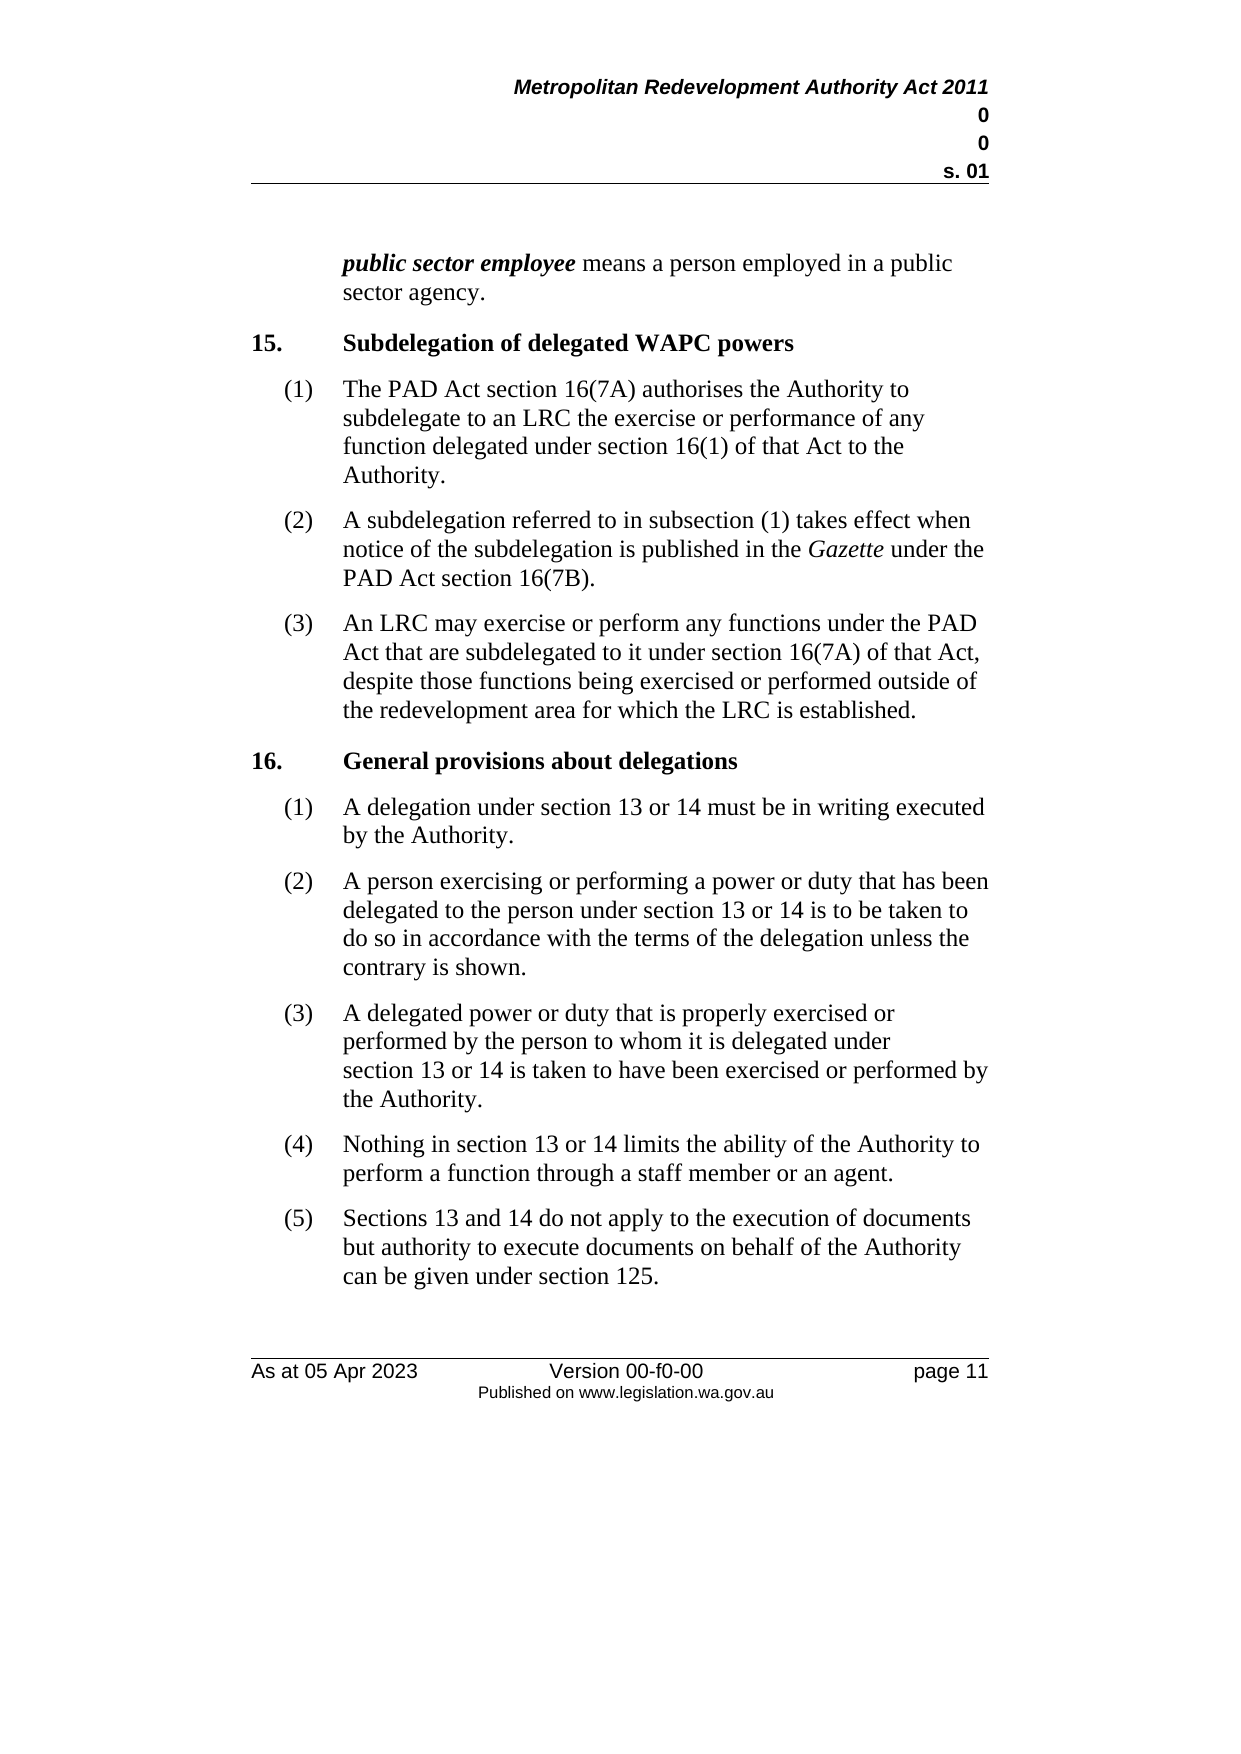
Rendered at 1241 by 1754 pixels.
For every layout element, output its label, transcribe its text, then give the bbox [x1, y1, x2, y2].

text (1) A delegation under section 13 or 14 must be in writing executed by the Authority. [251, 792, 989, 849]
subtitle 16. General provisions about delegations [251, 746, 989, 775]
text (4) Nothing in section 13 or 14 limits the ability of the Authority to perform a function through a staff member or an agent. [251, 1129, 989, 1187]
text (5) Sections 13 and 14 do not apply to the execution of documents but authority to execute documents on behalf of the Authority can be given under section 125. [251, 1203, 989, 1290]
text (3) An LRC may exercise or perform any functions under the PAD Act that are subdelegated to it under section 16(7A) of that Act, despite those functions being exercised or performed outside of the redevelopment area for which the LRC is established. [251, 608, 989, 723]
text public sector employee means a person employed in a public sector agency. [251, 248, 989, 306]
text (1) The PAD Act section 16(7A) authorises the Authority to subdelegate to an LRC the exercise or performance of any function delegated under section 16(1) of that Act to the Authority. [251, 374, 989, 489]
text (2) A person exercising or performing a power or duty that has been delegated to the person under section 13 or 14 is to be taken to do so in accordance with the terms of the delegation unless the contrary is shown. [251, 866, 989, 981]
subtitle 15. Subdelegation of delegated WAPC powers [251, 328, 989, 357]
text (2) A subdelegation referred to in subsection (1) takes effect when notice of the subdelegation is published in the Gazette under the PAD Act section 16(7B). [251, 506, 989, 592]
text (3) A delegated power or duty that is properly exercised or performed by the person to whom it is delegated under section 13 or 14 is taken to have been exercised or performed by the Authority. [251, 998, 989, 1113]
